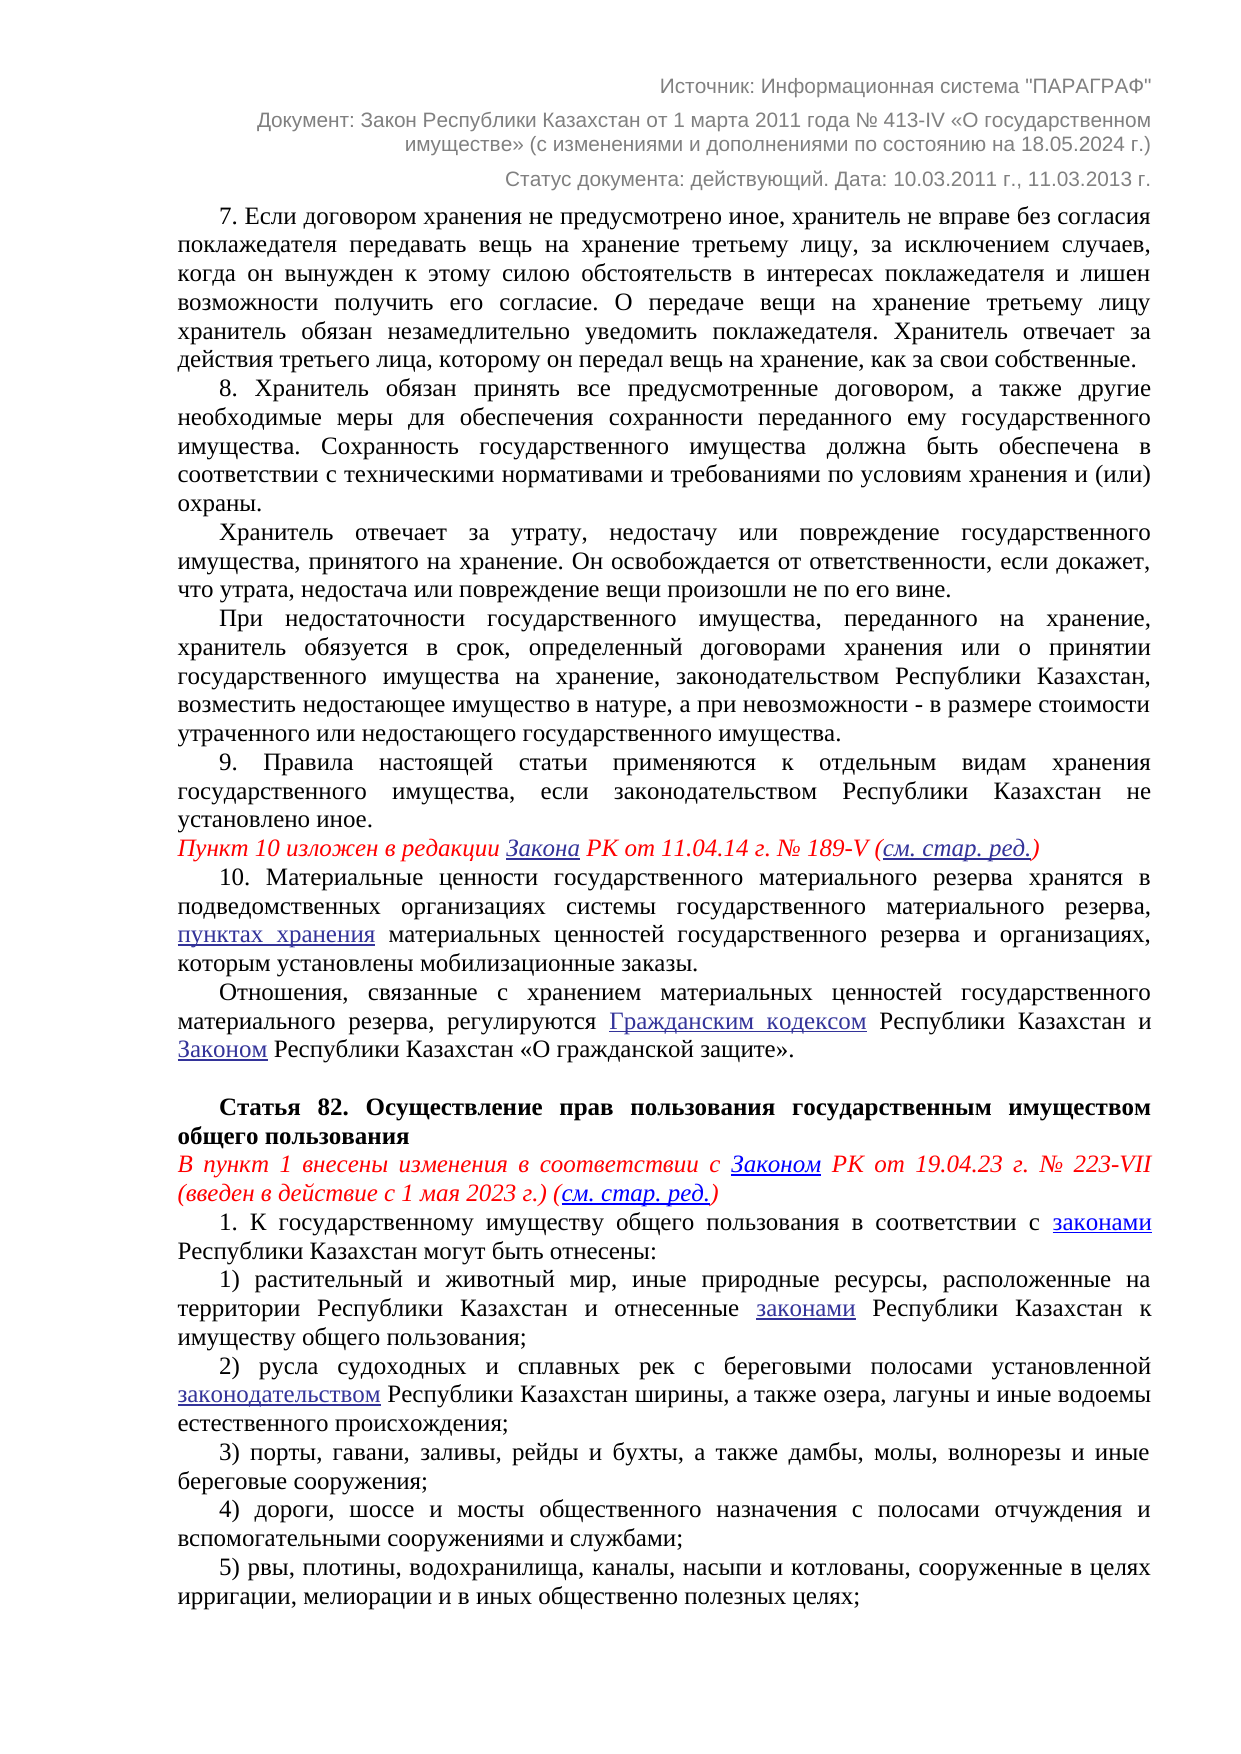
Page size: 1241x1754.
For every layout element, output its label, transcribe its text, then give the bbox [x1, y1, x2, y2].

text В пункт 1 внесены изменения в соответствии с Законом РК от 19.04.23 г. № 223-VII (введен в действие с 1 мая 2023 г.) (см. стар. ред.) [177, 1149, 1152, 1207]
text 5) рвы, плотины, водохранилища, каналы, насыпи и котлованы, сооруженные в целях ирригации, мелиорации и в иных общественно полезных целях; [177, 1552, 1152, 1609]
text 3) порты, гавани, заливы, рейды и бухты, а также дамбы, молы, волнорезы и иные береговые сооружения; [177, 1437, 1152, 1494]
text 1) растительный и животный мир, иные природные ресурсы, расположенные на территории Республики Казахстан и отнесенные законами Республики Казахстан к имуществу общего пользования; [177, 1264, 1152, 1351]
text Пункт 10 изложен в редакции Закона РК от 11.04.14 г. № 189-V (см. стар. ред.) [177, 833, 1152, 862]
text Хранитель отвечает за утрату, недостачу или повреждение государственного имущества, принятого на хранение. Он освобождается от ответственности, если докажет, что утрата, недостача или повреждение вещи произошли не по его вине. [177, 517, 1152, 603]
text Статья 82. Осуществление прав пользования государственным имуществом общего пользования [177, 1092, 1152, 1149]
text 9. Правила настоящей статьи применяются к отдельным видам хранения государственного имущества, если законодательством Республики Казахстан не установлено иное. [177, 747, 1152, 833]
text 10. Материальные ценности государственного материального резерва хранятся в подведомственных организациях системы государственного материального резерва, пунктах хранения материальных ценностей государственного резерва и организациях, которым установлены мобилизационные заказы. [177, 862, 1152, 977]
text 2) русла судоходных и сплавных рек с береговыми полосами установленной законодательством Республики Казахстан ширины, а также озера, лагуны и иные водоемы естественного происхождения; [177, 1351, 1152, 1437]
text При недостаточности государственного имущества, переданного на хранение, хранитель обязуется в срок, определенный договорами хранения или о принятии государственного имущества на хранение, законодательством Республики Казахстан, возместить недостающее имущество в натуре, а при невозможности - в размере стоимости утраченного или недостающего государственного имущества. [177, 603, 1152, 747]
text 1. К государственному имуществу общего пользования в соответствии с законами Республики Казахстан могут быть отнесены: [177, 1207, 1152, 1264]
text 4) дороги, шоссе и мосты общественного назначения с полосами отчуждения и вспомогательными сооружениями и службами; [177, 1494, 1152, 1552]
text 8. Хранитель обязан принять все предусмотренные договором, а также другие необходимые меры для обеспечения сохранности переданного ему государственного имущества. Сохранность государственного имущества должна быть обеспечена в соответствии с техническими нормативами и требованиями по условиям хранения и (или) охраны. [177, 373, 1152, 517]
text Отношения, связанные с хранением материальных ценностей государственного материального резерва, регулируются Гражданским кодексом Республики Казахстан и Законом Республики Казахстан «О гражданской защите». [177, 977, 1152, 1063]
text 7. Если договором хранения не предусмотрено иное, хранитель не вправе без согласия поклажедателя передавать вещь на хранение третьему лицу, за исключением случаев, когда он вынужден к этому силою обстоятельств в интересах поклажедателя и лишен возможности получить его согласие. О передаче вещи на хранение третьему лицу хранитель обязан незамедлительно уведомить поклажедателя. Хранитель отвечает за действия третьего лица, которому он передал вещь на хранение, как за свои собственные. [177, 201, 1152, 373]
